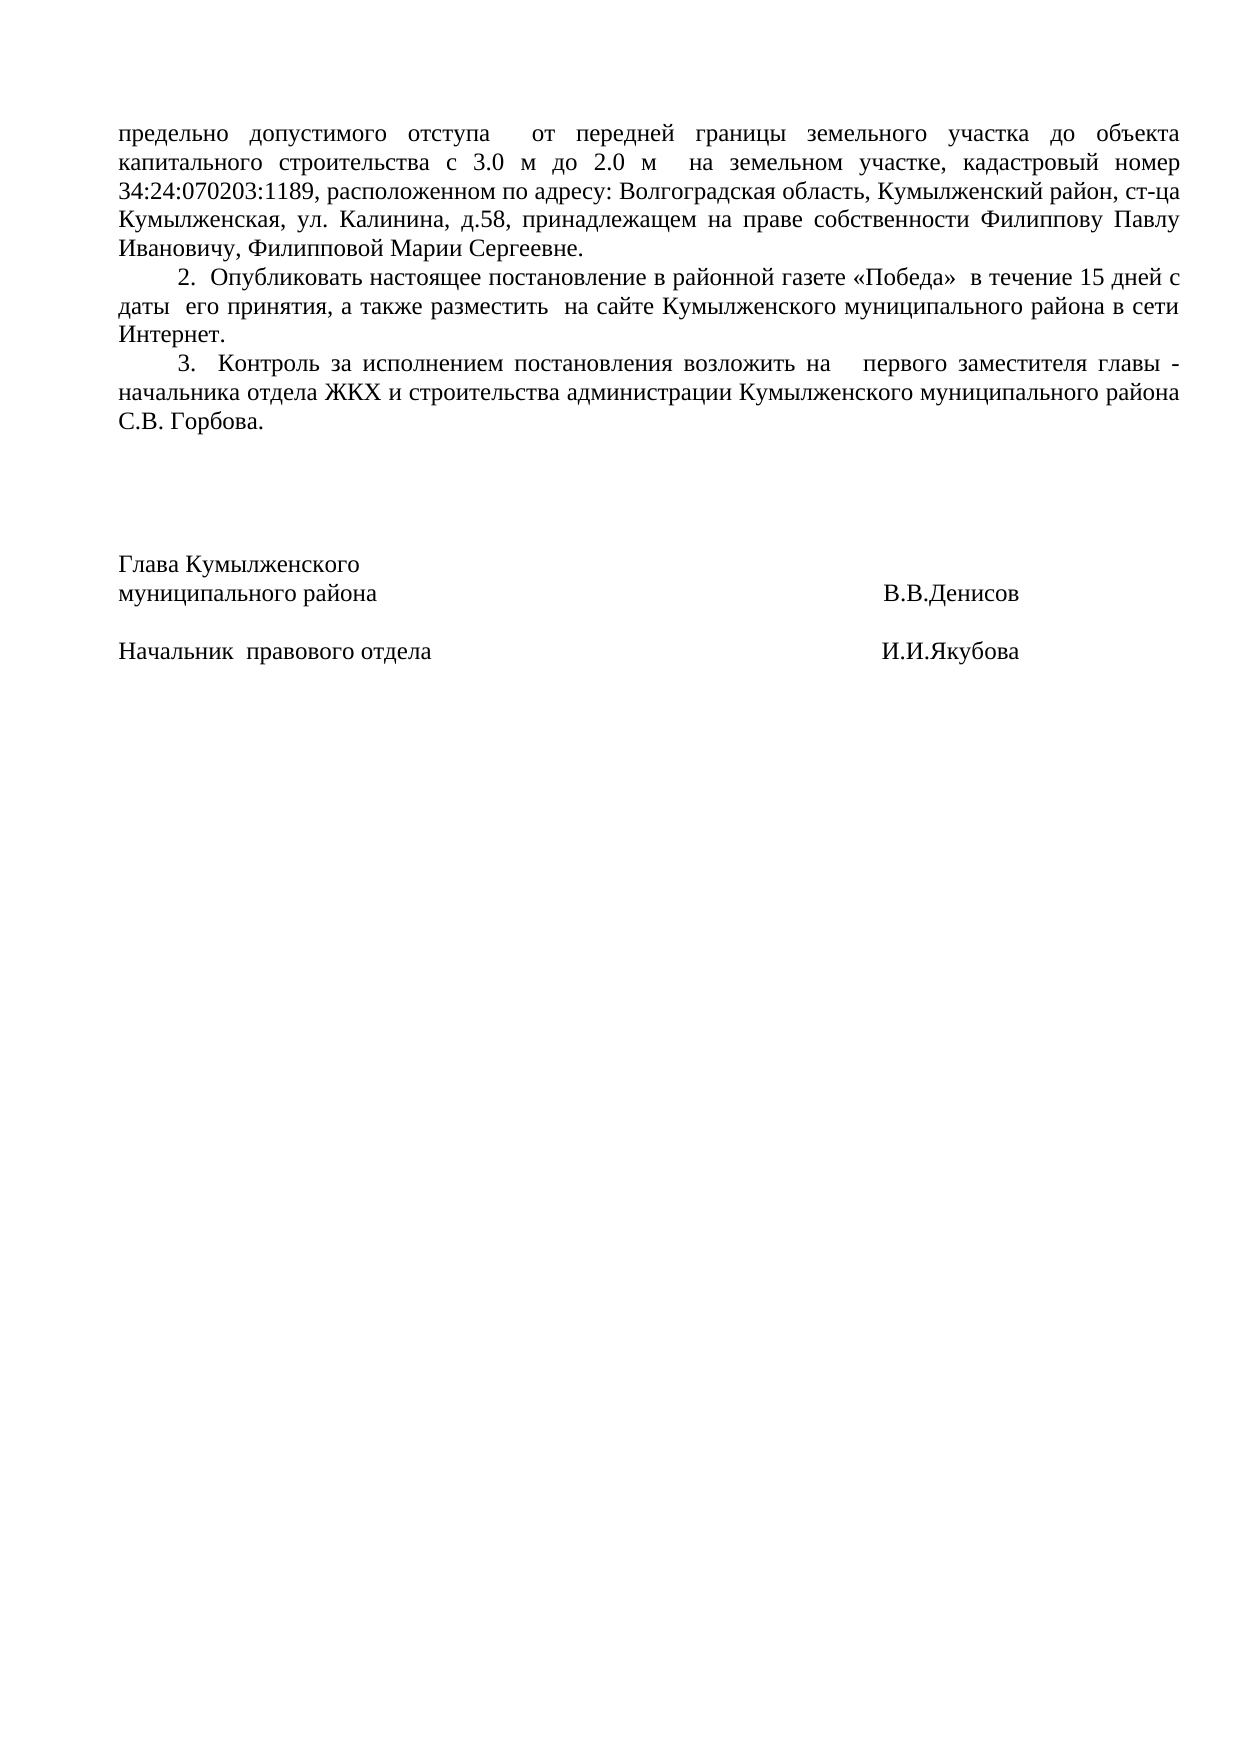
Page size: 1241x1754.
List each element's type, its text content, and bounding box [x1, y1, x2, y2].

text 3. Контроль за исполнением постановления возложить на первого заместителя главы - начальника отдела ЖКХ и строительства администрации Кумылженского муниципального района С.В. Горбова. [118, 348, 1181, 434]
text муниципального района В.В.Денисов [118, 578, 1181, 607]
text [118, 118, 1181, 262]
text 2. Опубликовать настоящее постановление в районной газете «Победа» в течение 15 дней с даты его принятия, а также разместить на сайте Кумылженского муниципального района в сети Интернет. [118, 262, 1181, 348]
text Глава Кумылженского [118, 549, 1181, 578]
text Начальник правового отдела И.И.Якубова [118, 636, 1181, 664]
